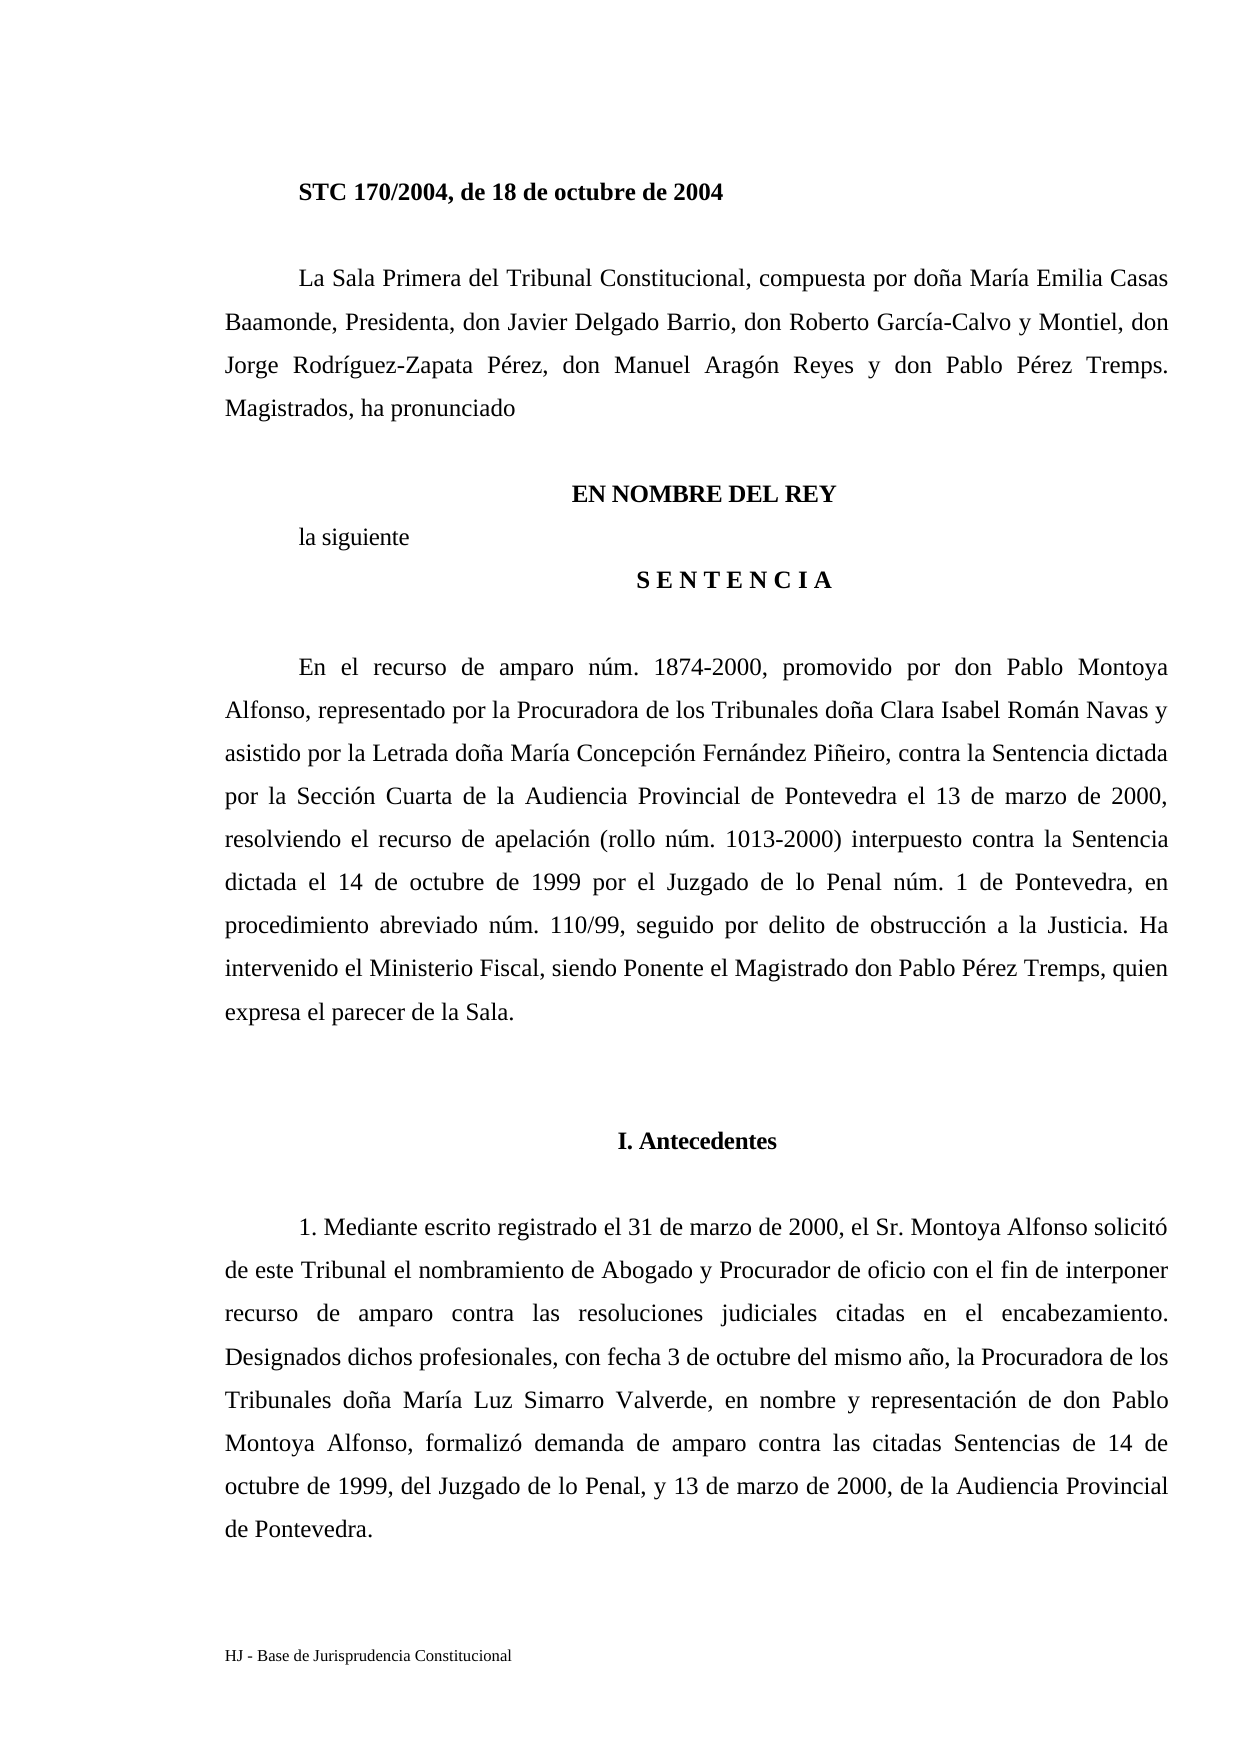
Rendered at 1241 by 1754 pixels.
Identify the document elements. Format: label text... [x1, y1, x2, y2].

text I. Antecedentes [224, 1126, 1169, 1155]
text STC 170/2004, de 18 de octubre de 2004 [224, 177, 1169, 206]
text En el recurso de amparo núm. 1874-2000, promovido por don Pablo Montoya Alfonso, representado por la Procuradora de los Tribunales doña Clara Isabel Román Navas y asistido por la Letrada doña María Concepción Fernández Piñeiro, contra la Sentencia dictada por la Sección Cuarta de la Audiencia Provincial de Pontevedra el 13 de marzo de 2000, resolviendo el recurso de apelación (rollo núm. 1013-2000) interpuesto contra la Sentencia dictada el 14 de octubre de 1999 por el Juzgado de lo Penal núm. 1 de Pontevedra, en procedimiento abreviado núm. 110/99, seguido por delito de obstrucción a la Justicia. Ha intervenido el Ministerio Fiscal, siendo Ponente el Magistrado don Pablo Pérez Tremps, quien expresa el parecer de la Sala. [224, 652, 1169, 1025]
text EN NOMBRE DEL REY [224, 479, 1110, 508]
text La Sala Primera del Tribunal Constitucional, compuesta por doña María Emilia Casas Baamonde, Presidenta, don Javier Delgado Barrio, don Roberto García-Calvo y Montiel, don Jorge Rodríguez-Zapata Pérez, don Manuel Aragón Reyes y don Pablo Pérez Tremps. Magistrados, ha pronunciado [224, 263, 1169, 422]
text 1. Mediante escrito registrado el 31 de marzo de 2000, el Sr. Montoya Alfonso solicitó de este Tribunal el nombramiento de Abogado y Procurador de oficio con el fin de interponer recurso de amparo contra las resoluciones judiciales citadas en el encabezamiento. Designados dichos profesionales, con fecha 3 de octubre del mismo año, la Procuradora de los Tribunales doña María Luz Simarro Valverde, en nombre y representación de don Pablo Montoya Alfonso, formalizó demanda de amparo contra las citadas Sentencias de 14 de octubre de 1999, del Juzgado de lo Penal, y 13 de marzo de 2000, de la Audiencia Provincial de Pontevedra. [224, 1212, 1169, 1543]
text S E N T E N C I A [224, 565, 1169, 594]
text la siguiente [224, 522, 1110, 551]
